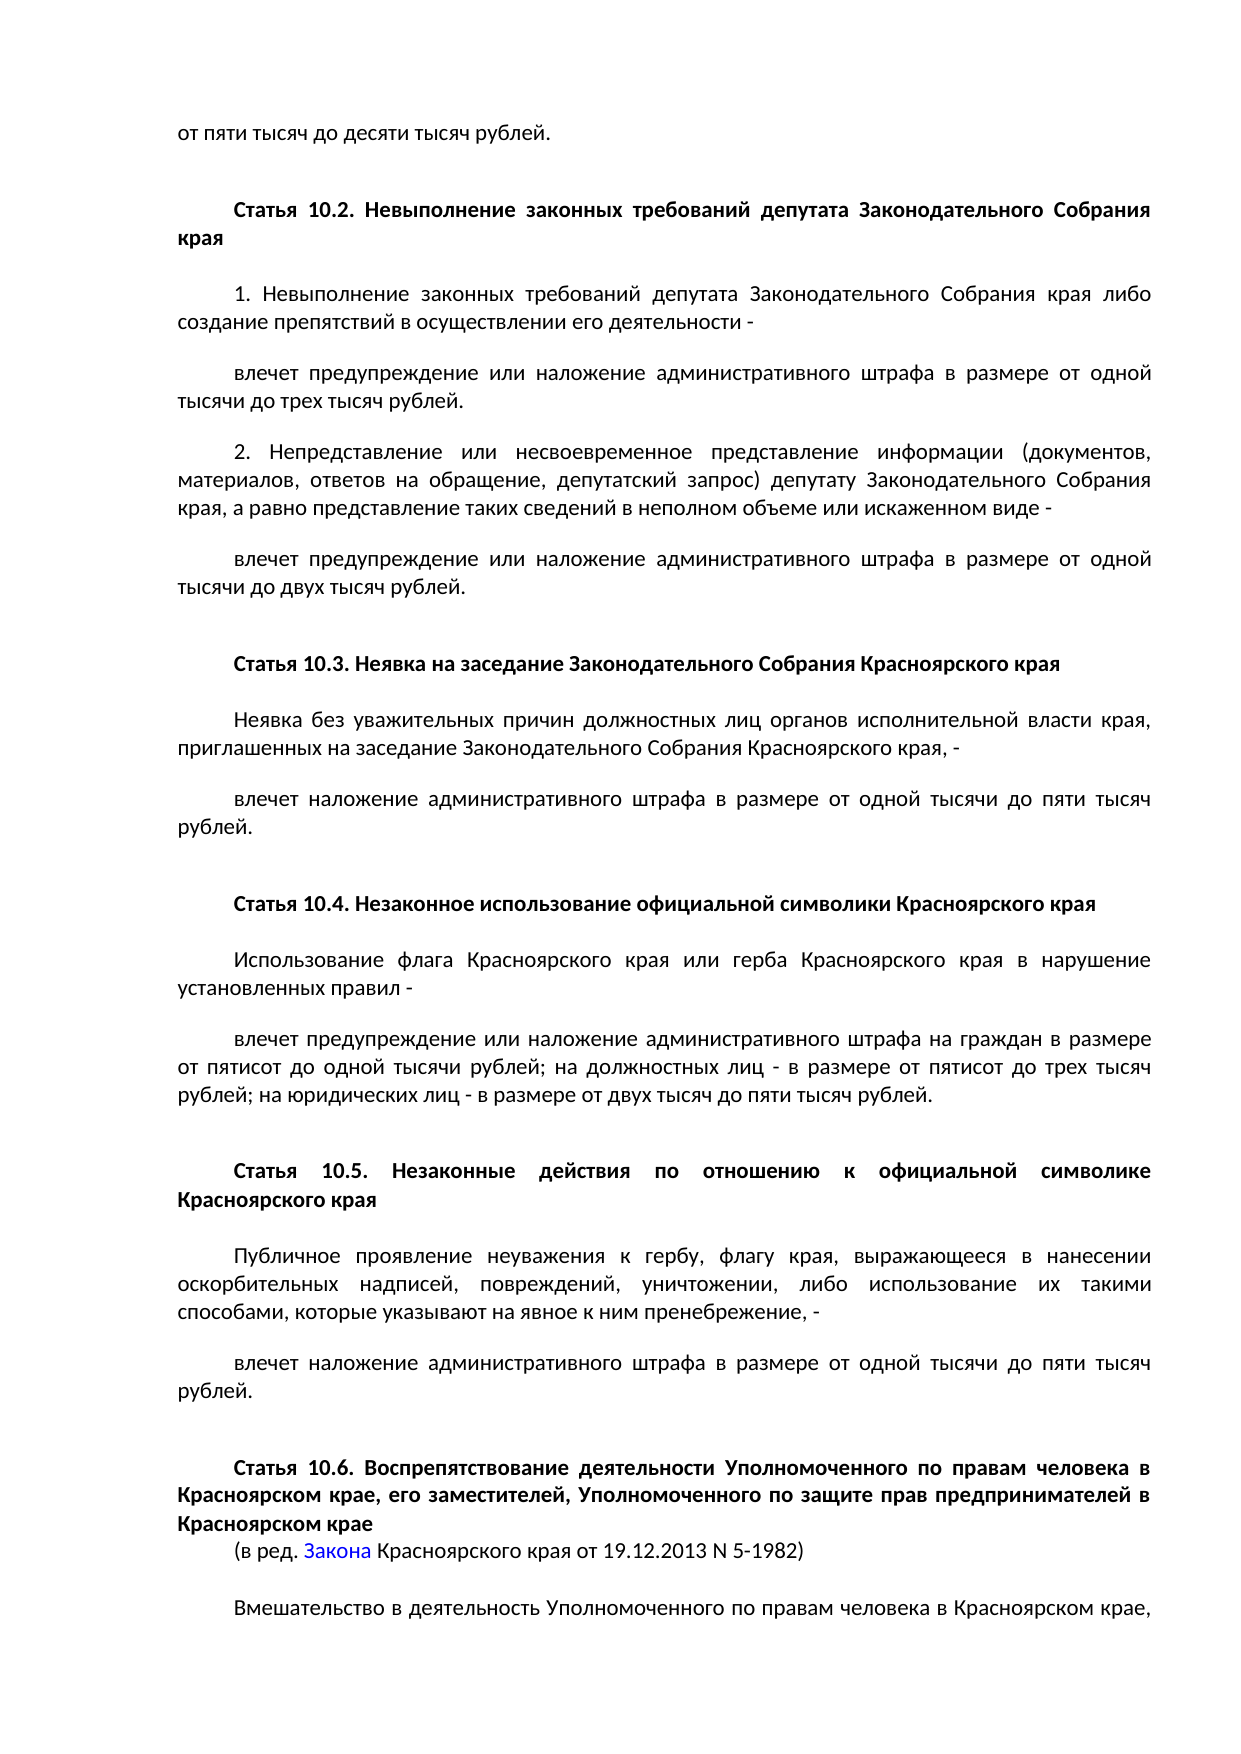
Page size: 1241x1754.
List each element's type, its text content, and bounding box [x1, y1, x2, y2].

text 1. Невыполнение законных требований депутата Законодательного Собрания края либо создание препятствий в осуществлении его деятельности - [177, 279, 1152, 335]
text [177, 1593, 1152, 1621]
title Статья 10.2. Невыполнение законных требований депутата Законодательного Собрания края [177, 195, 1152, 251]
title Статья 10.6. Воспрепятствование деятельности Уполномоченного по правам человека в Красноярском крае, его заместителей, Уполномоченного по защите прав предпринимателей в Красноярском крае [177, 1453, 1152, 1537]
text Использование флага Красноярского края или герба Красноярского края в нарушение установленных правил - [177, 945, 1152, 1001]
text влечет предупреждение или наложение административного штрафа в размере от одной тысячи до трех тысяч рублей. [177, 358, 1152, 414]
text (в ред. Закона Красноярского края от 19.12.2013 N 5-1982) [177, 1537, 1152, 1565]
title Статья 10.4. Незаконное использование официальной символики Красноярского края [177, 889, 1152, 917]
text 2. Непредставление или несвоевременное представление информации (документов, материалов, ответов на обращение, депутатский запрос) депутату Законодательного Собрания края, а равно представление таких сведений в неполном объеме или искаженном виде - [177, 437, 1152, 521]
text Публичное проявление неуважения к гербу, флагу края, выражающееся в нанесении оскорбительных надписей, повреждений, уничтожении, либо использование их такими способами, которые указывают на явное к ним пренебрежение, - [177, 1241, 1152, 1325]
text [177, 118, 1152, 146]
text влечет наложение административного штрафа в размере от одной тысячи до пяти тысяч рублей. [177, 784, 1152, 840]
text Неявка без уважительных причин должностных лиц органов исполнительной власти края, приглашенных на заседание Законодательного Собрания Красноярского края, - [177, 705, 1152, 761]
text влечет предупреждение или наложение административного штрафа на граждан в размере от пятисот до одной тысячи рублей; на должностных лиц - в размере от пятисот до трех тысяч рублей; на юридических лиц - в размере от двух тысяч до пяти тысяч рублей. [177, 1024, 1152, 1108]
title Статья 10.3. Неявка на заседание Законодательного Собрания Красноярского края [177, 649, 1152, 677]
text влечет наложение административного штрафа в размере от одной тысячи до пяти тысяч рублей. [177, 1348, 1152, 1404]
text влечет предупреждение или наложение административного штрафа в размере от одной тысячи до двух тысяч рублей. [177, 544, 1152, 600]
title Статья 10.5. Незаконные действия по отношению к официальной символике Красноярского края [177, 1157, 1152, 1213]
